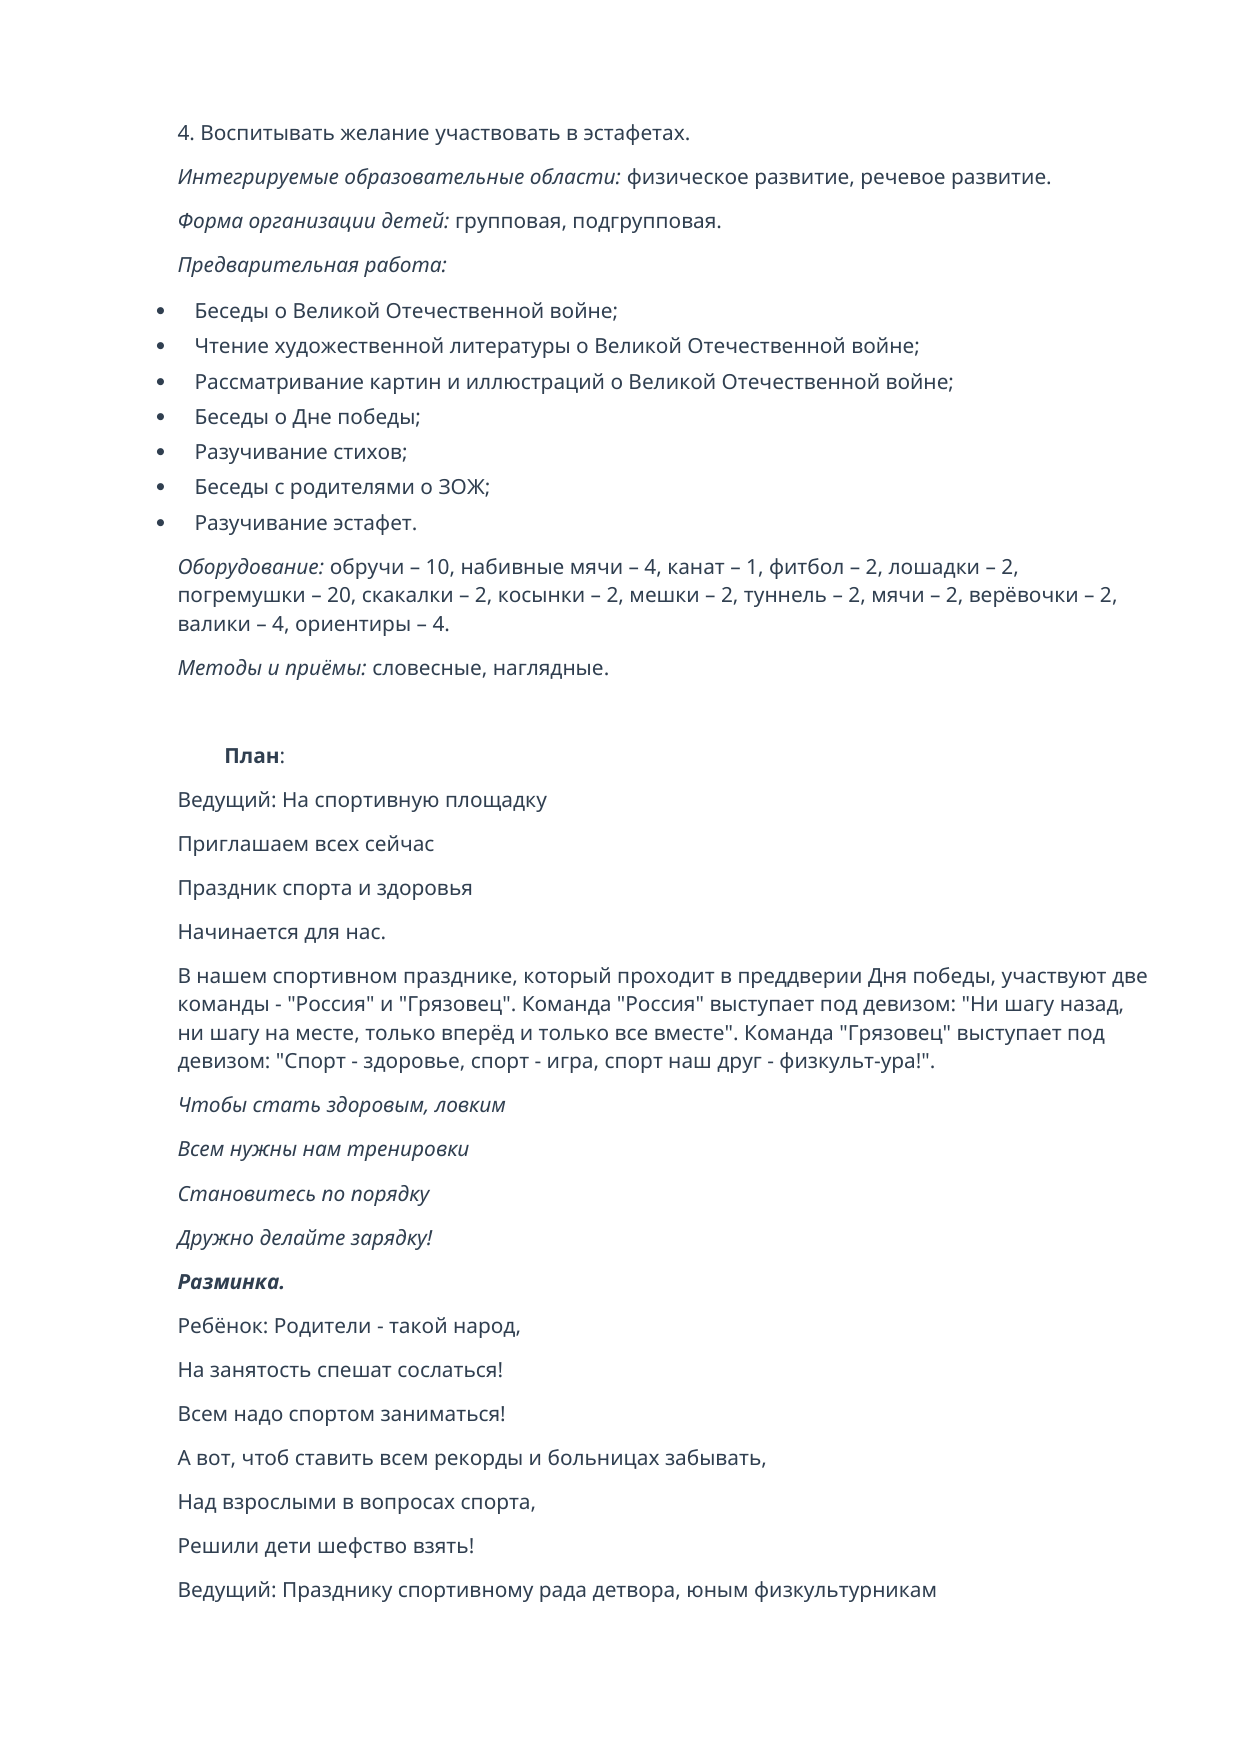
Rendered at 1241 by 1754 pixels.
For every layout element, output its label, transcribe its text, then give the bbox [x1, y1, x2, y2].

text Над взрослыми в вопросах спорта, [177, 1487, 1152, 1516]
text Ведущий: Празднику спортивному рада детвора, юным физкультурникам [177, 1575, 1152, 1604]
text Оборудование: обручи – 10, набивные мячи – 4, канат – 1, фитбол – 2, лошадки – 2, погремушки – 20, скакалки – 2, косынки – 2, мешки – 2, туннель – 2, мячи – 2, верёвочки – 2, валики – 4, ориентиры – 4. [177, 552, 1152, 637]
text Предварительная работа: [177, 250, 1152, 279]
list Рассматривание картин и иллюстраций о Великой Отечественной войне; [157, 365, 1152, 395]
text Форма организации детей: групповая, подгрупповая. [177, 206, 1152, 235]
list Беседы о Дне победы; [157, 400, 1152, 431]
text Дружно делайте зарядку! [177, 1223, 1152, 1251]
text Ребёнок: Родители - такой народ, [177, 1311, 1152, 1339]
text Ведущий: На спортивную площадку [177, 785, 1152, 813]
text Всем нужны нам тренировки [177, 1134, 1152, 1163]
text 4. Воспитывать желание участвовать в эстафетах. [177, 118, 1152, 147]
text Методы и приёмы: словесные, наглядные. [177, 653, 1152, 681]
text План: [224, 741, 1152, 769]
text В нашем спортивном празднике, который проходит в преддверии Дня победы, участвуют две команды - "Россия" и "Грязовец". Команда "Россия" выступает под девизом: "Ни шагу назад, ни шагу на месте, только вперёд и только все вместе". Команда "Грязовец" выступает под девизом: "Спорт - здоровье, спорт - игра, спорт наш друг - физкульт-ура!". [177, 961, 1152, 1075]
list Беседы о Великой Отечественной войне; [157, 294, 1152, 325]
text Интегрируемые образовательные области: физическое развитие, речевое развитие. [177, 162, 1152, 191]
text Становитесь по порядку [177, 1179, 1152, 1207]
text Приглашаем всех сейчас [177, 829, 1152, 857]
text А вот, чтоб ставить всем рекорды и больницах забывать, [177, 1443, 1152, 1471]
text Разминка. [177, 1267, 1152, 1295]
list Беседы с родителями о ЗОЖ; [157, 470, 1152, 501]
list Разучивание стихов; [157, 435, 1152, 466]
list Разучивание эстафет. [157, 506, 1152, 536]
text Чтобы стать здоровым, ловким [177, 1091, 1152, 1119]
text Решили дети шефство взять! [177, 1531, 1152, 1559]
text Всем надо спортом заниматься! [177, 1399, 1152, 1427]
text На занятость спешат сослаться! [177, 1355, 1152, 1383]
text Начинается для нас. [177, 917, 1152, 946]
text Праздник спорта и здоровья [177, 873, 1152, 901]
list Чтение художественной литературы о Великой Отечественной войне; [157, 329, 1152, 360]
